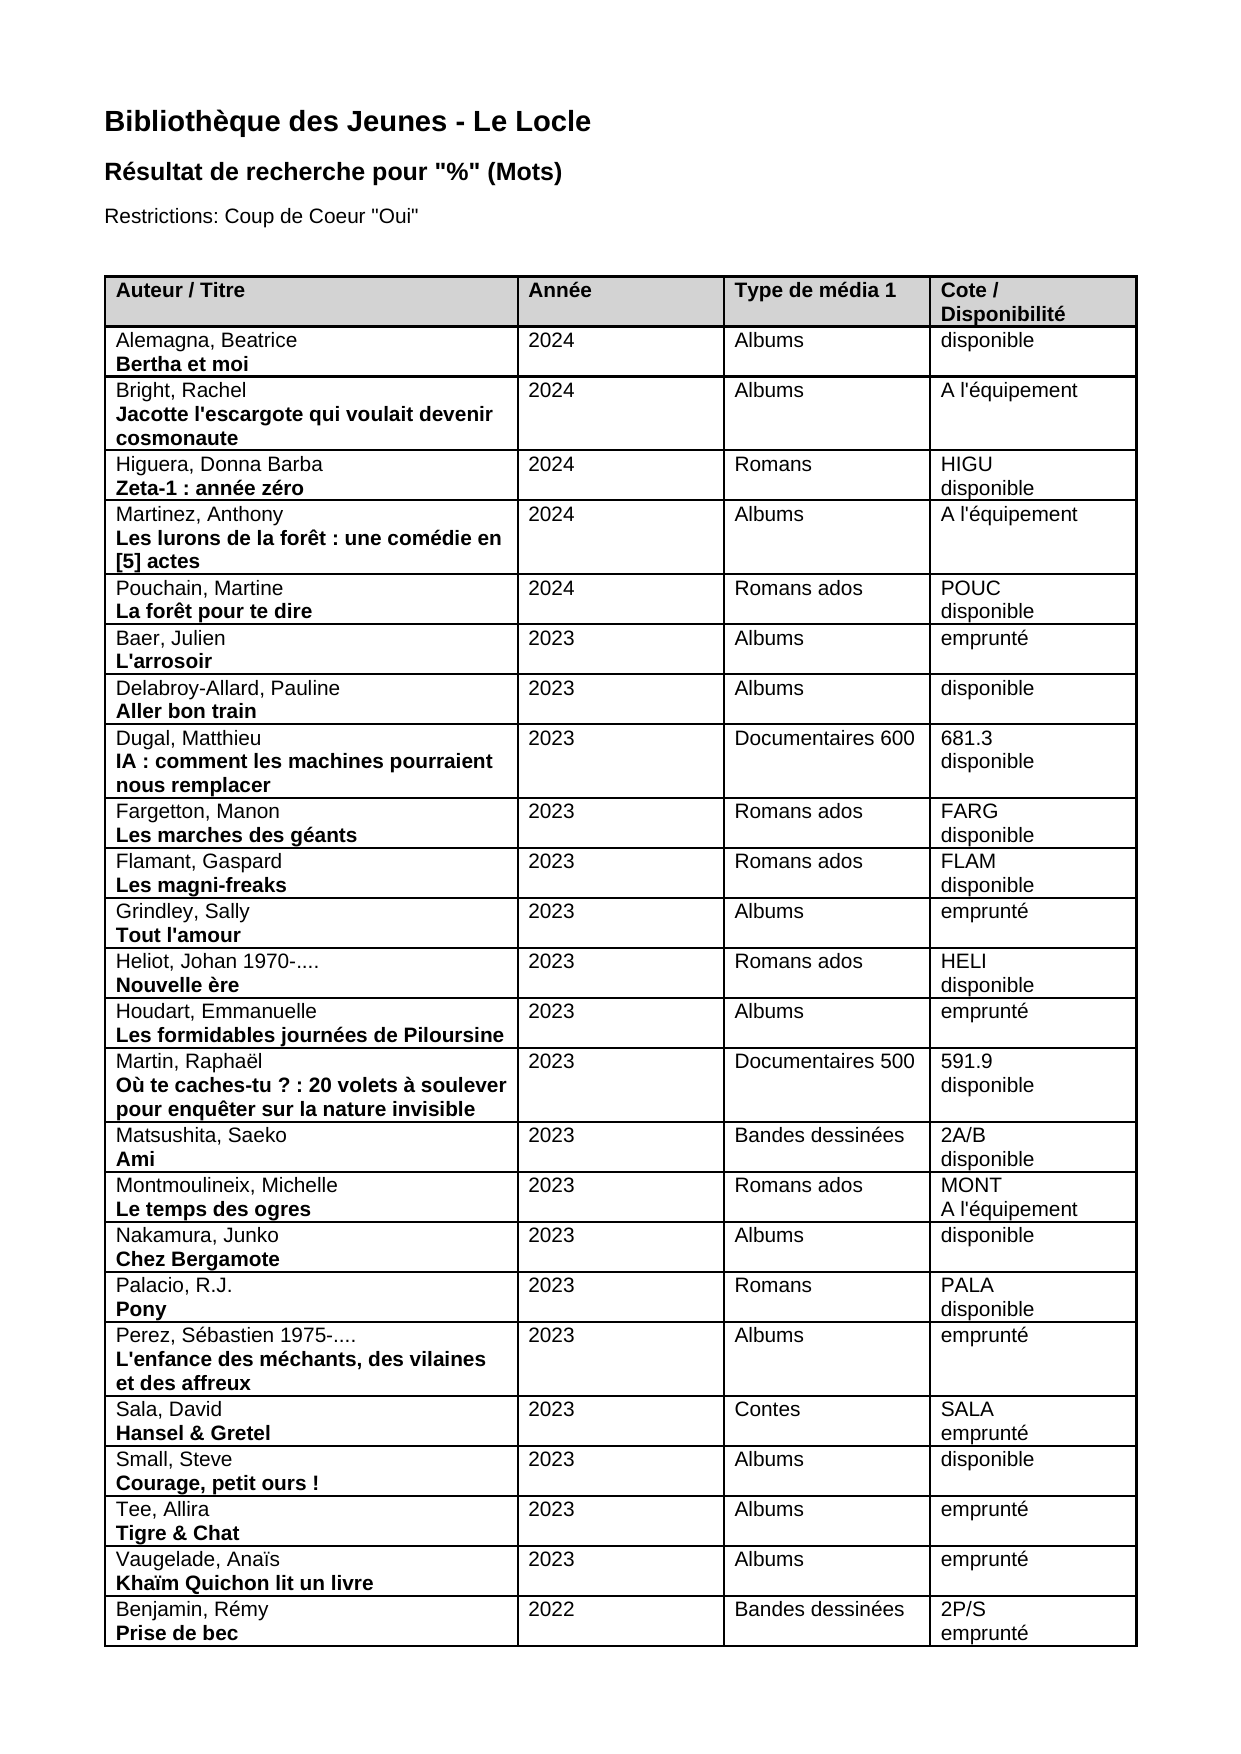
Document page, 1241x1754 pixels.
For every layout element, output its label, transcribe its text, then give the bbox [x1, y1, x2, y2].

table_cell POUC disponible [931, 575, 1135, 623]
table_cell disponible [931, 675, 1135, 723]
table_cell Romans ados [725, 575, 929, 623]
table_cell Delabroy-Allard, Pauline Aller bon train [106, 675, 517, 723]
table_cell 2023 [519, 999, 723, 1047]
table_cell Dugal, Matthieu IA : comment les machines pourraient nous remplacer [106, 725, 517, 797]
table_cell Bandes dessinées [725, 1123, 929, 1171]
table_cell emprunté [931, 1323, 1135, 1395]
table_cell Martin, Raphaël Où te caches-tu ? : 20 volets à soulever pour enquêter sur la nature invisible [106, 1049, 517, 1121]
table_cell Baer, Julien L'arrosoir [106, 625, 517, 673]
table_cell Vaugelade, Anaïs Khaïm Quichon lit un livre [106, 1547, 517, 1595]
table_cell Small, Steve Courage, petit ours ! [106, 1447, 517, 1495]
table_cell Albums [725, 378, 929, 449]
table_cell Houdart, Emmanuelle Les formidables journées de Piloursine [106, 999, 517, 1047]
table_cell HELI disponible [931, 949, 1135, 997]
table_cell Higuera, Donna Barba Zeta-1 : année zéro [106, 451, 517, 499]
table_cell Documentaires 600 [725, 725, 929, 797]
table_cell Benjamin, Rémy Prise de bec [106, 1597, 517, 1645]
table_cell A l'équipement [931, 501, 1135, 573]
table_cell 2023 [519, 1497, 723, 1545]
text Résultat de recherche pour "%" (Mots) [104, 156, 1136, 185]
table_cell 2023 [519, 849, 723, 897]
table_header Auteur / Titre [106, 278, 517, 325]
table_cell FLAM disponible [931, 849, 1135, 897]
table_cell 2023 [519, 949, 723, 997]
table_cell Contes [725, 1397, 929, 1445]
table_cell emprunté [931, 1497, 1135, 1545]
table_cell 2024 [519, 328, 723, 375]
table_cell Tee, Allira Tigre & Chat [106, 1497, 517, 1545]
table_cell Bandes dessinées [725, 1597, 929, 1645]
table_header Cote / Disponibilité [931, 278, 1135, 325]
table_cell Albums [725, 1447, 929, 1495]
table_cell Documentaires 500 [725, 1049, 929, 1121]
table_cell Albums [725, 899, 929, 947]
table_cell 2023 [519, 1123, 723, 1171]
table_cell disponible [931, 1447, 1135, 1495]
table_cell 2023 [519, 725, 723, 797]
table_cell Albums [725, 999, 929, 1047]
table_cell emprunté [931, 899, 1135, 947]
table_cell 2022 [519, 1597, 723, 1645]
text Bibliothèque des Jeunes - Le Locle [104, 104, 1136, 138]
table_cell Flamant, Gaspard Les magni-freaks [106, 849, 517, 897]
table_cell Heliot, Johan 1970-.... Nouvelle ère [106, 949, 517, 997]
table_cell 2023 [519, 1223, 723, 1271]
table_cell 2023 [519, 1547, 723, 1595]
table_cell A l'équipement [931, 378, 1135, 449]
table_cell 2023 [519, 1323, 723, 1395]
table_cell 2024 [519, 451, 723, 499]
table_header Année [519, 278, 723, 325]
table_cell 591.9 disponible [931, 1049, 1135, 1121]
table_cell MONT A l'équipement [931, 1173, 1135, 1221]
table_cell Albums [725, 1223, 929, 1271]
table_cell Romans [725, 451, 929, 499]
table_cell 681.3 disponible [931, 725, 1135, 797]
table_cell FARG disponible [931, 799, 1135, 847]
table_cell 2024 [519, 501, 723, 573]
table_cell PALA disponible [931, 1273, 1135, 1321]
table_cell 2023 [519, 675, 723, 723]
table_cell Nakamura, Junko Chez Bergamote [106, 1223, 517, 1271]
table_cell Albums [725, 501, 929, 573]
table_cell 2023 [519, 1049, 723, 1121]
table_cell 2A/B disponible [931, 1123, 1135, 1171]
table_cell 2P/S emprunté [931, 1597, 1135, 1645]
table_cell Grindley, Sally Tout l'amour [106, 899, 517, 947]
table_cell Romans [725, 1273, 929, 1321]
table_cell 2023 [519, 625, 723, 673]
table_cell 2023 [519, 799, 723, 847]
table_cell Albums [725, 328, 929, 375]
table_cell emprunté [931, 625, 1135, 673]
table_cell 2023 [519, 1447, 723, 1495]
table_cell Sala, David Hansel & Gretel [106, 1397, 517, 1445]
table_cell SALA emprunté [931, 1397, 1135, 1445]
table_cell 2023 [519, 1173, 723, 1221]
table_cell Albums [725, 1323, 929, 1395]
table_cell Romans ados [725, 1173, 929, 1221]
table_cell emprunté [931, 999, 1135, 1047]
table_cell 2023 [519, 899, 723, 947]
table_cell disponible [931, 328, 1135, 375]
table_cell emprunté [931, 1547, 1135, 1595]
table_cell Bright, Rachel Jacotte l'escargote qui voulait devenir cosmonaute [106, 378, 517, 449]
table_cell Romans ados [725, 799, 929, 847]
table_cell 2024 [519, 378, 723, 449]
table_header Type de média 1 [725, 278, 929, 325]
table_cell Martinez, Anthony Les lurons de la forêt : une comédie en [5] actes [106, 501, 517, 573]
table_cell Palacio, R.J. Pony [106, 1273, 517, 1321]
table_cell 2023 [519, 1273, 723, 1321]
table_cell Romans ados [725, 949, 929, 997]
table_cell Albums [725, 675, 929, 723]
text Restrictions: Coup de Coeur "Oui" [104, 204, 1136, 228]
table_cell Fargetton, Manon Les marches des géants [106, 799, 517, 847]
table_cell 2023 [519, 1397, 723, 1445]
table_cell Alemagna, Beatrice Bertha et moi [106, 328, 517, 375]
table_cell Perez, Sébastien 1975-.... L'enfance des méchants, des vilaines et des affreux [106, 1323, 517, 1395]
table_cell 2024 [519, 575, 723, 623]
table_cell Montmoulineix, Michelle Le temps des ogres [106, 1173, 517, 1221]
table_cell Albums [725, 1547, 929, 1595]
table_cell Romans ados [725, 849, 929, 897]
table_cell Pouchain, Martine La forêt pour te dire [106, 575, 517, 623]
table_cell Albums [725, 625, 929, 673]
table_cell Matsushita, Saeko Ami [106, 1123, 517, 1171]
table_cell disponible [931, 1223, 1135, 1271]
table_cell Albums [725, 1497, 929, 1545]
table_cell HIGU disponible [931, 451, 1135, 499]
